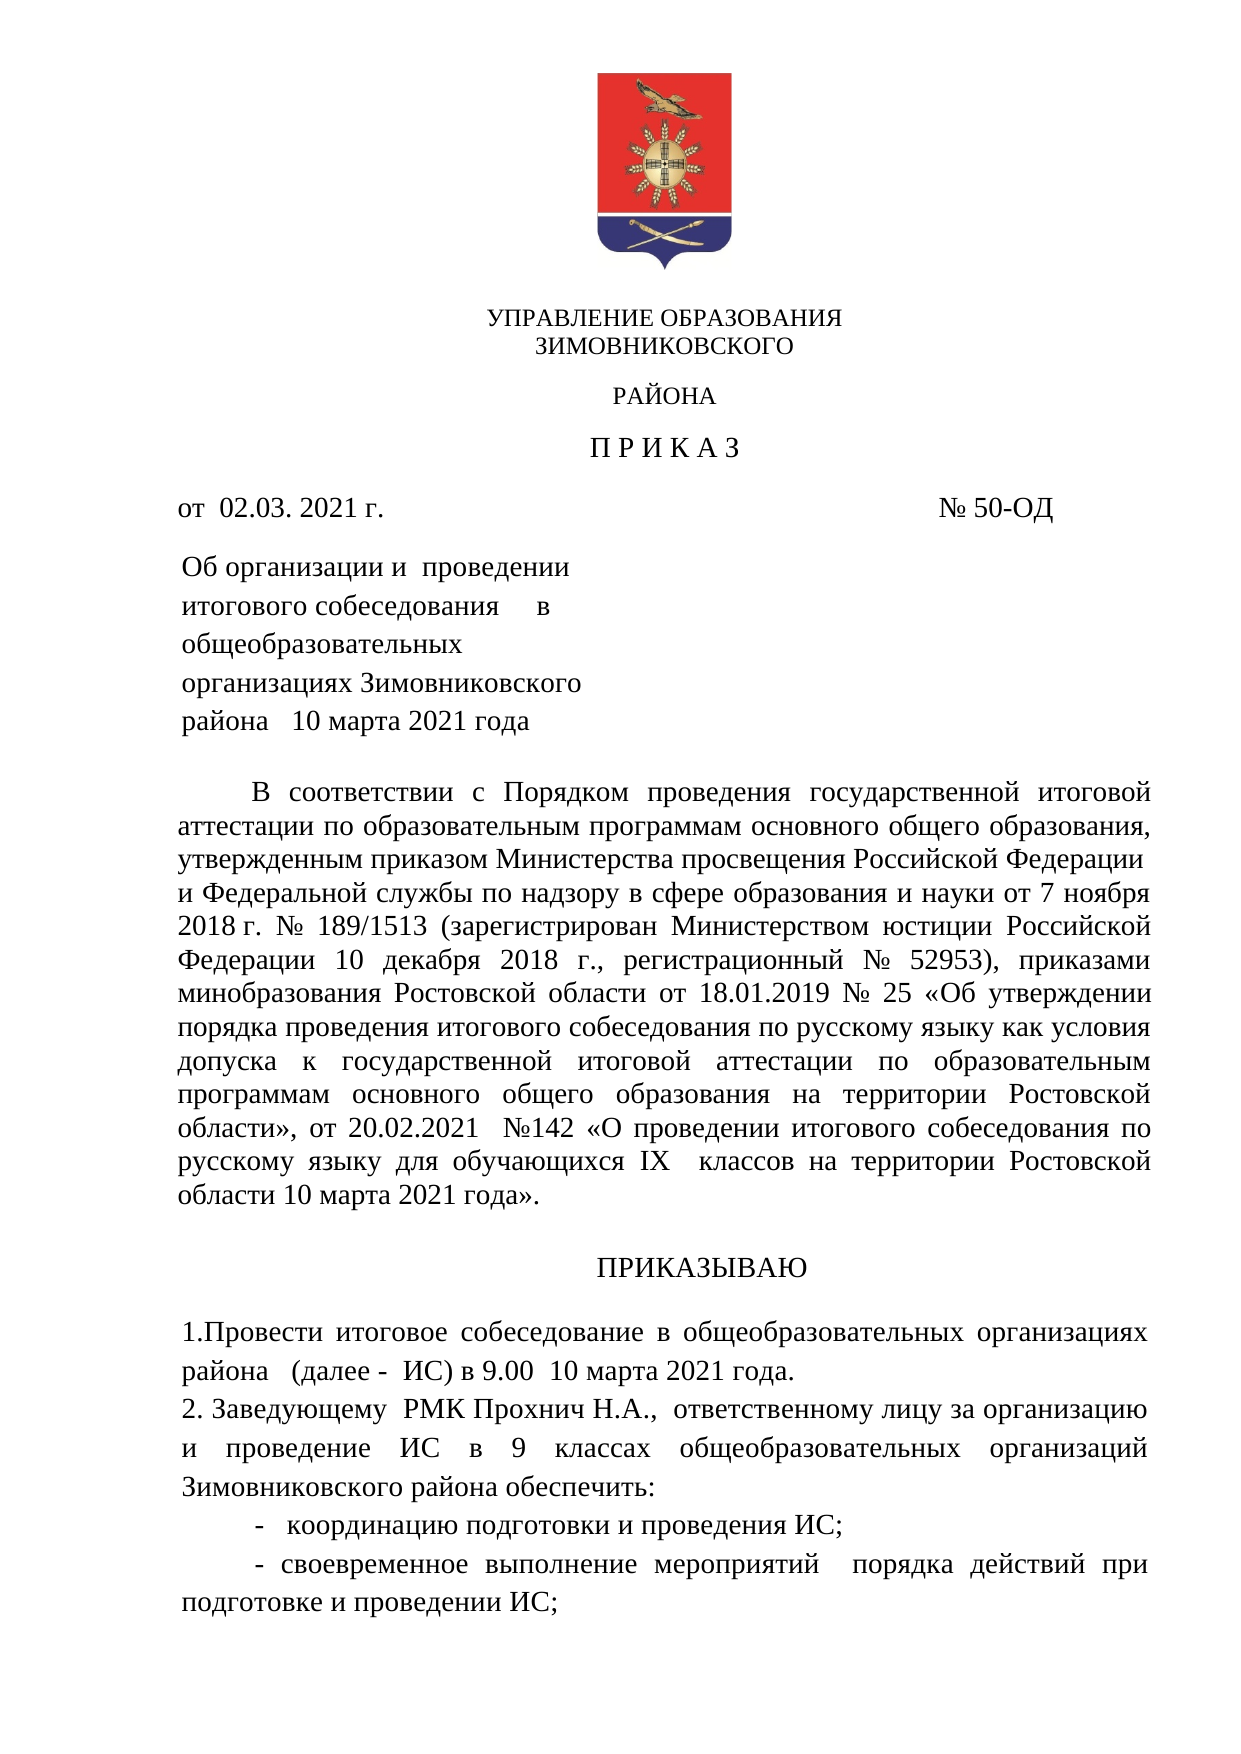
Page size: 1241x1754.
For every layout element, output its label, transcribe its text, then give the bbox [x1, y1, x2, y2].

text 1.Провести итоговое собеседование в общеобразовательных организациях района (далее - ИС) в 9.00 10 марта 2021 года. [181, 1314, 1149, 1387]
text - координацию подготовки и проведения ИС; [181, 1507, 1149, 1541]
text РАЙОНА [177, 381, 1152, 410]
picture [597, 73, 732, 270]
text от 02.03. 2021 г. № 50-ОД [177, 490, 1152, 523]
text 2. Заведующему РМК Прохнич Н.А., ответственному лицу за организацию и проведение ИС в 9 классах общеобразовательных организаций Зимовниковского района обеспечить: [181, 1392, 1149, 1502]
text ПРИКАЗЫВАЮ [181, 1250, 1149, 1283]
text Об организации и проведении итогового собеседования в общеобразовательных организациях Зимовниковского района 10 марта 2021 года [181, 549, 608, 737]
text ЗИМОВНИКОВСКОГО [177, 331, 1152, 360]
text В соответствии с Порядком проведения государственной итоговой аттестации по образовательным программам основного общего образования, утвержденным приказом Министерства просвещения Российской Федерации и Федеральной службы по надзору в сфере образования и науки от 7 ноября 2018 г. № 189/1513 (зарегистрирован Министерством юстиции Российской Федерации 10 декабря 2018 г., регистрационный № 52953), приказами минобразования Ростовской области от 18.01.2019 № 25 «Об утверждении порядка проведения итогового собеседования по русскому языку как условия допуска к государственной итоговой аттестации по образовательным программам основного общего образования на территории Ростовской области», от 20.02.2021 №142 «О проведении итогового собеседования по русскому языку для обучающихся IX классов на территории Ростовской области 10 марта 2021 года». [177, 774, 1152, 1210]
text П Р И К А З [177, 431, 1152, 464]
title УПРАВЛЕНИЕ ОБРАЗОВАНИЯ [177, 303, 1152, 331]
text - своевременное выполнение мероприятий порядка действий при подготовке и проведении ИС; [181, 1546, 1149, 1618]
